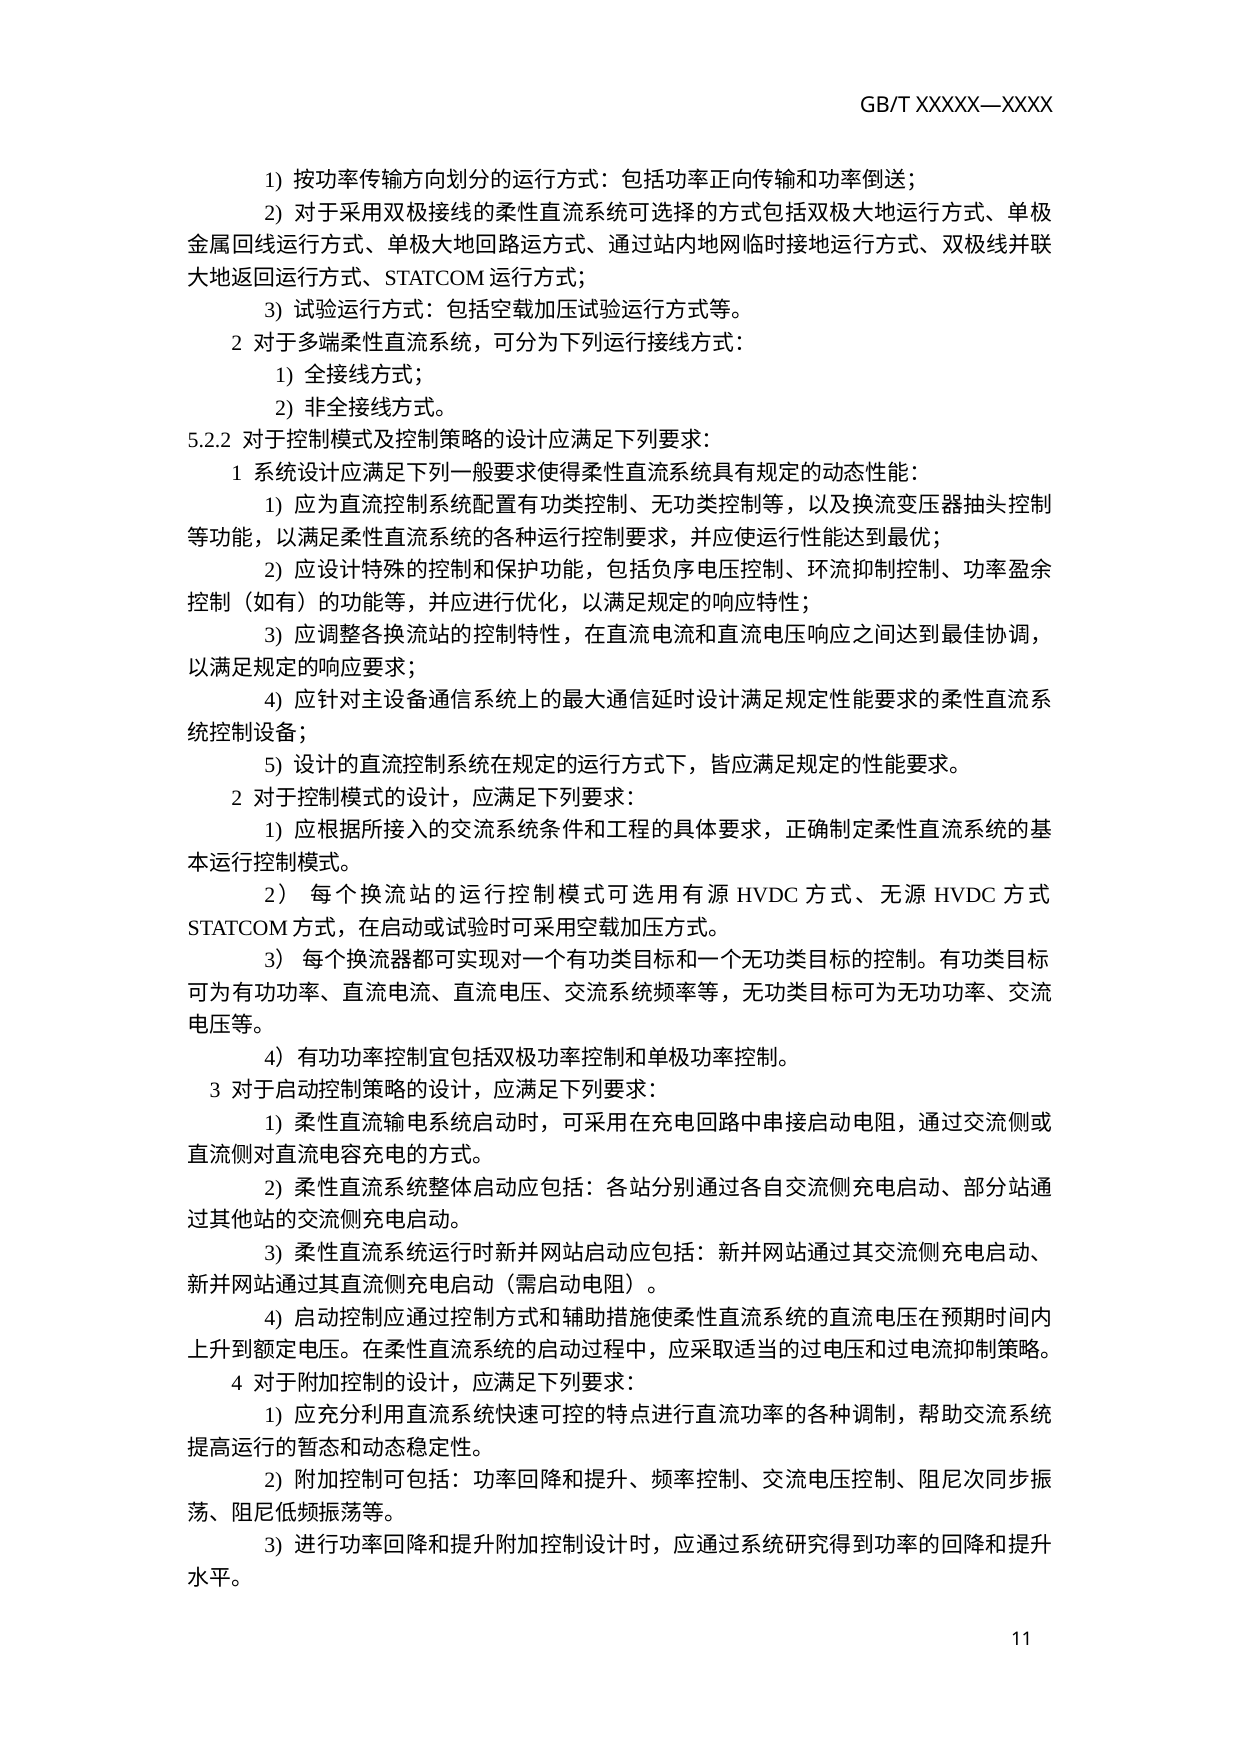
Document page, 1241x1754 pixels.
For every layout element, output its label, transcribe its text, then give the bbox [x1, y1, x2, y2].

text 2) 对于采用双极接线的柔性直流系统可选择的方式包括双极大地运行方式、单极金属回线运行方式、单极大地回路运方式、通过站内地网临时接地运行方式、双极线并联大地返回运行方式、STATCOM运行方式； [187, 194, 1053, 292]
text 3) 试验运行方式：包括空载加压试验运行方式等。 [187, 292, 1053, 324]
text 3 对于启动控制策略的设计，应满足下列要求： [187, 1072, 1053, 1104]
text 1) 应根据所接入的交流系统条件和工程的具体要求，正确制定柔性直流系统的基本运行控制模式。 [187, 812, 1053, 877]
text 1) 应充分利用直流系统快速可控的特点进行直流功率的各种调制，帮助交流系统提高运行的暂态和动态稳定性。 [187, 1397, 1053, 1462]
text 3) 应调整各换流站的控制特性，在直流电流和直流电压响应之间达到最佳协调，以满足规定的响应要求； [187, 617, 1053, 682]
text 4）有功功率控制宜包括双极功率控制和单极功率控制。 [187, 1039, 1053, 1072]
text 3) 进行功率回降和提升附加控制设计时，应通过系统研究得到功率的回降和提升水平。 [187, 1527, 1053, 1592]
text 2) 应设计特殊的控制和保护功能，包括负序电压控制、环流抑制控制、功率盈余控制（如有）的功能等，并应进行优化，以满足规定的响应特性； [187, 552, 1053, 617]
text 2) 附加控制可包括：功率回降和提升、频率控制、交流电压控制、阻尼次同步振荡、阻尼低频振荡等。 [187, 1462, 1053, 1527]
text 1 系统设计应满足下列一般要求使得柔性直流系统具有规定的动态性能： [187, 454, 1053, 487]
text 4) 应针对主设备通信系统上的最大通信延时设计满足规定性能要求的柔性直流系统控制设备； [187, 682, 1053, 747]
text 2) 非全接线方式。 [187, 389, 1053, 422]
text 4) 启动控制应通过控制方式和辅助措施使柔性直流系统的直流电压在预期时间内上升到额定电压。在柔性直流系统的启动过程中，应采取适当的过电压和过电流抑制策略。 [187, 1299, 1053, 1364]
text 3） 每个换流器都可实现对一个有功类目标和一个无功类目标的控制。有功类目标可为有功功率、直流电流、直流电压、交流系统频率等，无功类目标可为无功功率、交流电压等。 [187, 942, 1053, 1039]
text 1) 应为直流控制系统配置有功类控制、无功类控制等，以及换流变压器抽头控制等功能，以满足柔性直流系统的各种运行控制要求，并应使运行性能达到最优； [187, 487, 1053, 552]
text 2 对于控制模式的设计，应满足下列要求： [187, 779, 1053, 812]
text 2） 每个换流站的运行控制模式可选用有源HVDC方式、无源HVDC方式、STATCOM方式，在启动或试验时可采用空载加压方式。 [187, 877, 1053, 942]
text 3) 柔性直流系统运行时新并网站启动应包括：新并网站通过其交流侧充电启动、新并网站通过其直流侧充电启动（需启动电阻）。 [187, 1234, 1053, 1299]
text 2) 柔性直流系统整体启动应包括：各站分别通过各自交流侧充电启动、部分站通过其他站的交流侧充电启动。 [187, 1169, 1053, 1234]
text 1) 全接线方式； [187, 357, 1053, 389]
text 4 对于附加控制的设计，应满足下列要求： [187, 1364, 1053, 1397]
text 5) 设计的直流控制系统在规定的运行方式下，皆应满足规定的性能要求。 [187, 747, 1053, 779]
text 1) 按功率传输方向划分的运行方式：包括功率正向传输和功率倒送； [187, 162, 1053, 194]
text 1) 柔性直流输电系统启动时，可采用在充电回路中串接启动电阻，通过交流侧或直流侧对直流电容充电的方式。 [187, 1104, 1053, 1169]
text 2 对于多端柔性直流系统，可分为下列运行接线方式： [187, 324, 1053, 357]
text 5.2.2 对于控制模式及控制策略的设计应满足下列要求： [187, 422, 1053, 454]
